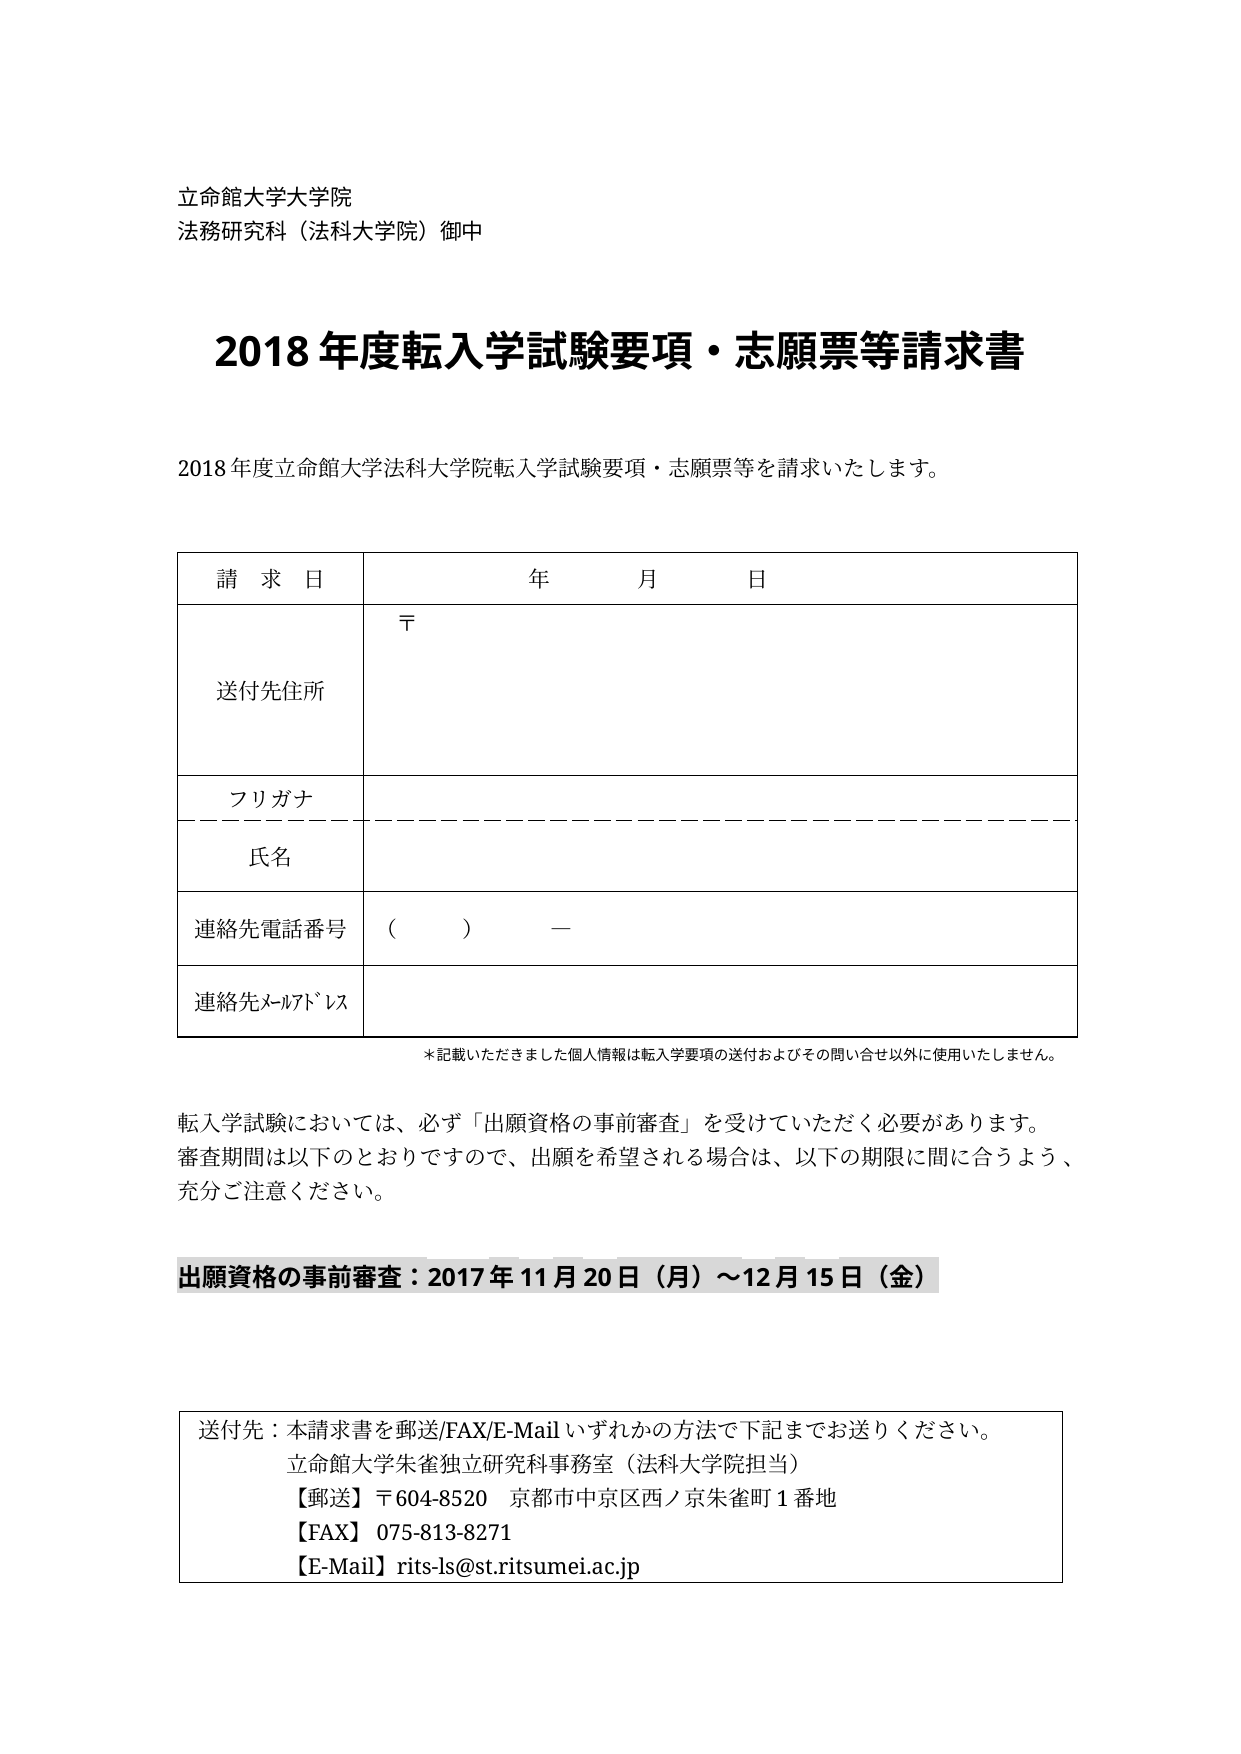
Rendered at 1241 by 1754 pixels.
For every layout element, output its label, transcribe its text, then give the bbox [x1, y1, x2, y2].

text 2018年度転入学試験要項・志願票等請求書 [177, 314, 1063, 382]
text 2018年度立命館大学法科大学院転入学試験要項・志願票等を請求いたします。 [177, 450, 1063, 484]
text 立命館大学大学院 [177, 178, 1063, 212]
table_cell 連絡先電話番号 [178, 892, 363, 964]
text 出願資格の事前審査：2017年11月20日（月）～12月15日（金） [177, 1241, 1063, 1309]
table_header 請 求 日 [178, 553, 363, 604]
text 審査期間は以下のとおりですので、出願を希望される場合は、以下の期限に間に合うよう、充分ご注意ください。 [177, 1139, 1063, 1207]
table_cell フリガナ [178, 776, 363, 820]
table_cell （ ） ― [364, 892, 1077, 964]
table_cell 〒 [364, 605, 1077, 775]
table_header 送付先：本請求書を郵送/FAX/E-Mailいずれかの方法で下記までお送りください。 立命館大学朱雀独立研究科事務室（法科大学院担当） 【郵送】〒604-8520 京都市中京区西ノ京朱雀町1番地 【FAX】 075-813-8271 【E-Mail】rits-ls@st.ritsumei.ac.jp [180, 1412, 1062, 1582]
table_cell [364, 820, 1077, 891]
table_cell [364, 966, 1077, 1036]
table_cell 送付先住所 [178, 605, 363, 775]
text 法務研究科（法科大学院）御中 [177, 212, 1063, 246]
table_cell 氏名 [178, 820, 363, 891]
text 転入学試験においては、必ず「出願資格の事前審査」を受けていただく必要があります。 [177, 1105, 1063, 1139]
table_cell 連絡先ﾒｰﾙｱﾄﾞﾚｽ [178, 966, 363, 1036]
table_cell [364, 776, 1077, 820]
text ＊記載いただきました個人情報は転入学要項の送付およびその問い合せ以外に使用いたしません。 [177, 1038, 1063, 1071]
table_header 年 月 日 [364, 553, 1077, 604]
